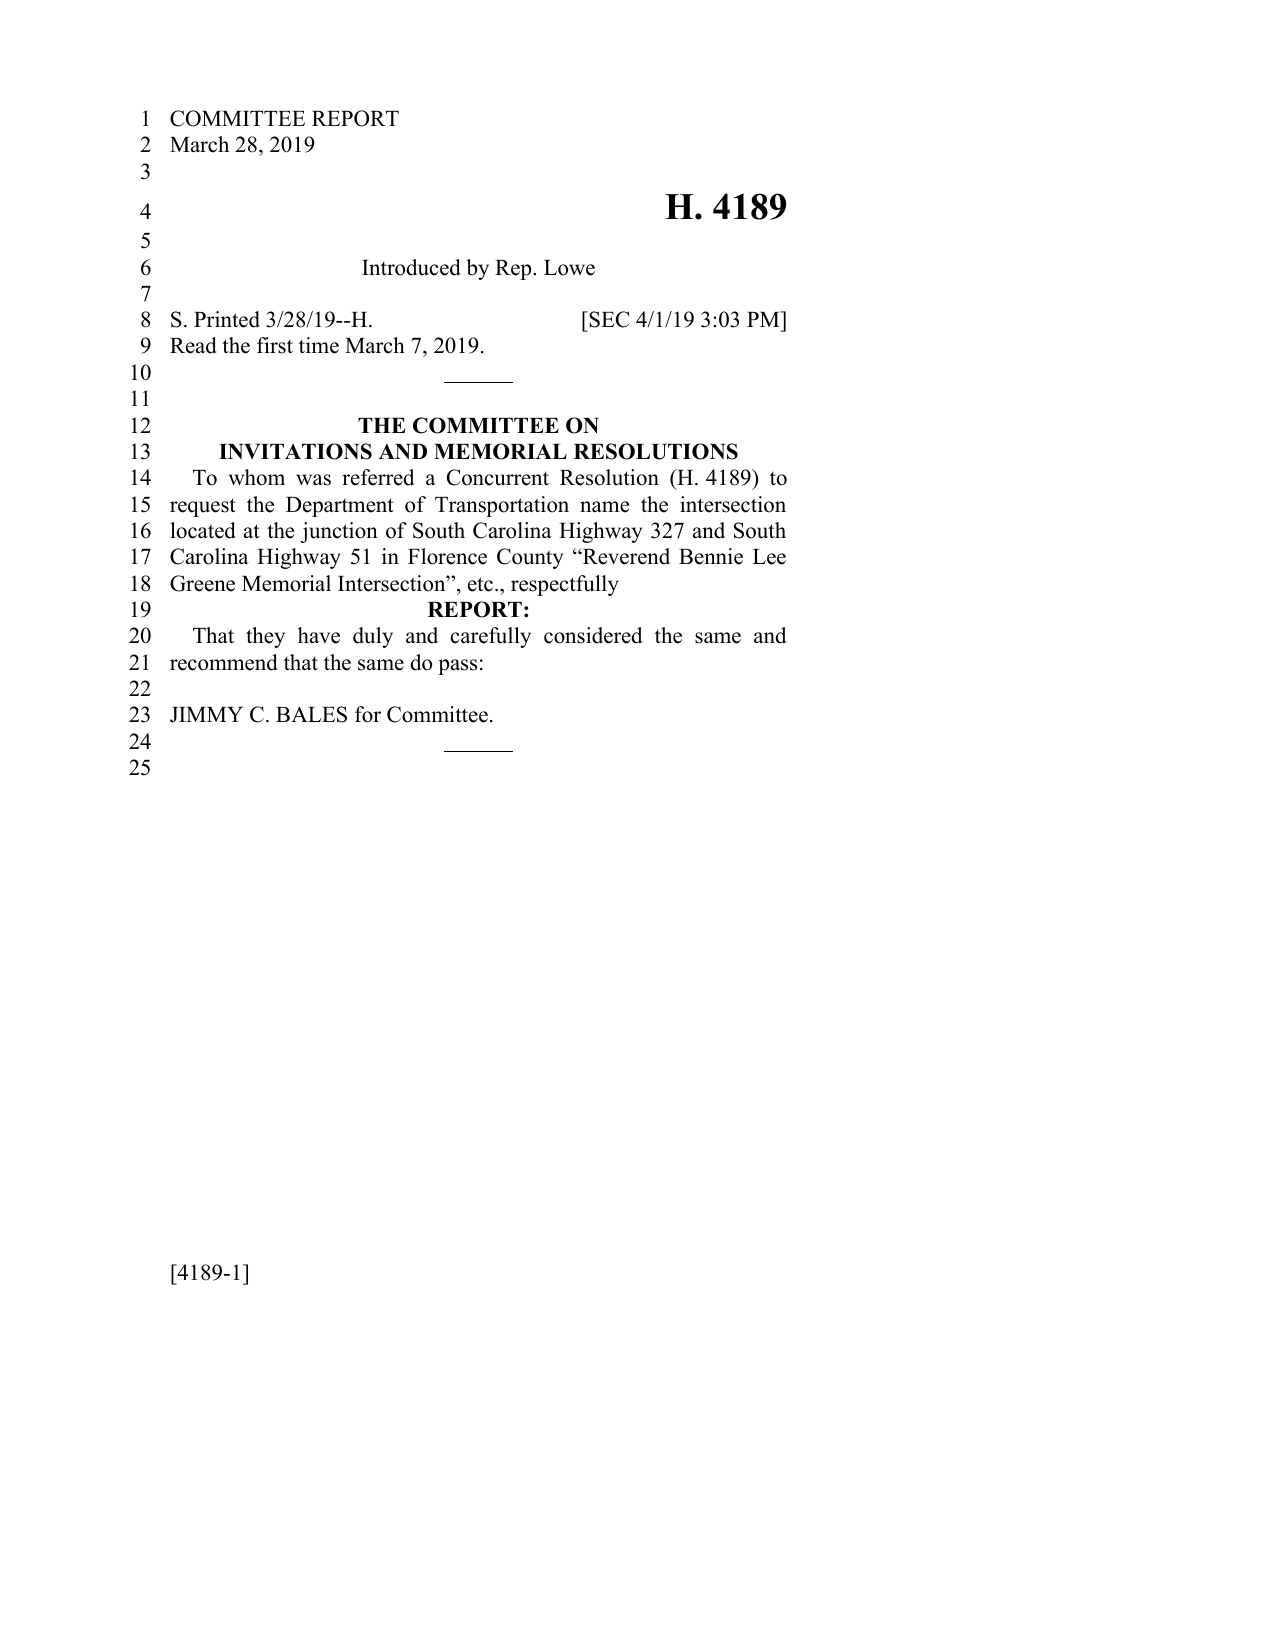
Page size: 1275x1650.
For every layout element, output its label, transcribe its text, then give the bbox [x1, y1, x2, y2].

text THE COMMITTEE ON [169, 412, 787, 438]
text March 28, 2019 [169, 131, 787, 158]
text JIMMY C. BALES for Committee. [169, 702, 787, 728]
text S. Printed 3/28/19--H. [SEC 4/1/19 3:03 PM] [169, 306, 787, 333]
text H. 4189 [169, 184, 787, 227]
text To whom was referred a Concurrent Resolution (H. 4189) to request the Department of Transportation name the intersection located at the junction of South Carolina Highway 327 and South Carolina Highway 51 in Florence County “Reverend Bennie Lee Greene Memorial Intersection”, etc., respectfully [169, 464, 787, 596]
text COMMITTEE REPORT [169, 105, 787, 131]
text REPORT: [169, 596, 787, 622]
text Introduced by Rep. Lowe [169, 253, 787, 280]
text INVITATIONS AND MEMORIAL RESOLUTIONS [169, 438, 787, 464]
text Read the first time March 7, 2019. [169, 333, 787, 359]
text That they have duly and carefully considered the same and recommend that the same do pass: [169, 622, 787, 675]
